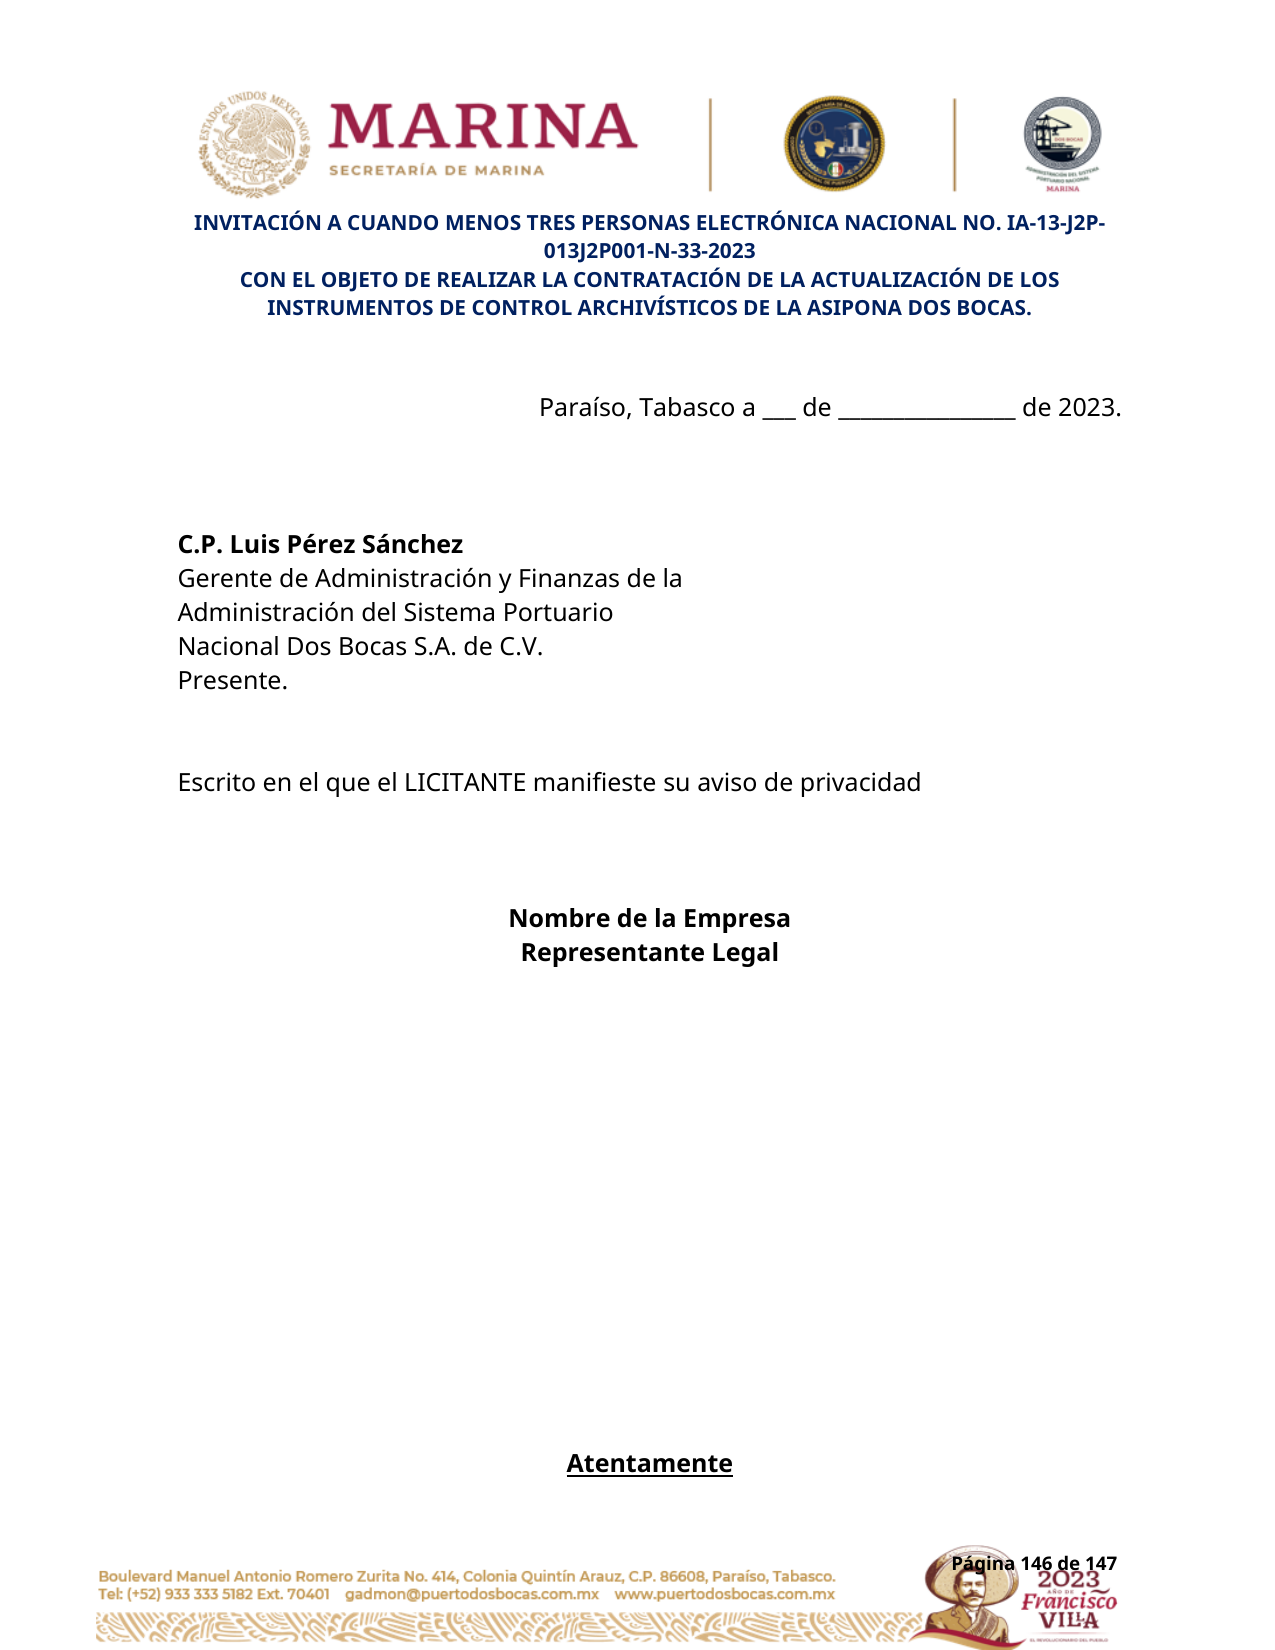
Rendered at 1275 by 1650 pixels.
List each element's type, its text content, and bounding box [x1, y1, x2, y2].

text Gerente de Administración y Finanzas de la [177, 560, 1122, 594]
text Escrito en el que el LICITANTE manifieste su aviso de privacidad [177, 765, 1122, 799]
text Administración del Sistema Portuario [177, 594, 1122, 628]
text Nacional Dos Bocas S.A. de C.V. [177, 628, 1122, 662]
picture [88, 1544, 1124, 1650]
text Nombre de la Empresa [177, 901, 1122, 935]
picture [189, 73, 1110, 209]
text Presente. [177, 662, 1122, 697]
text C.P. Luis Pérez Sánchez [177, 526, 1122, 560]
text Representante Legal [177, 935, 1122, 969]
text Paraíso, Tabasco a ___ de ________________ de 2023. [177, 390, 1122, 424]
text Atentamente [177, 1446, 1122, 1480]
